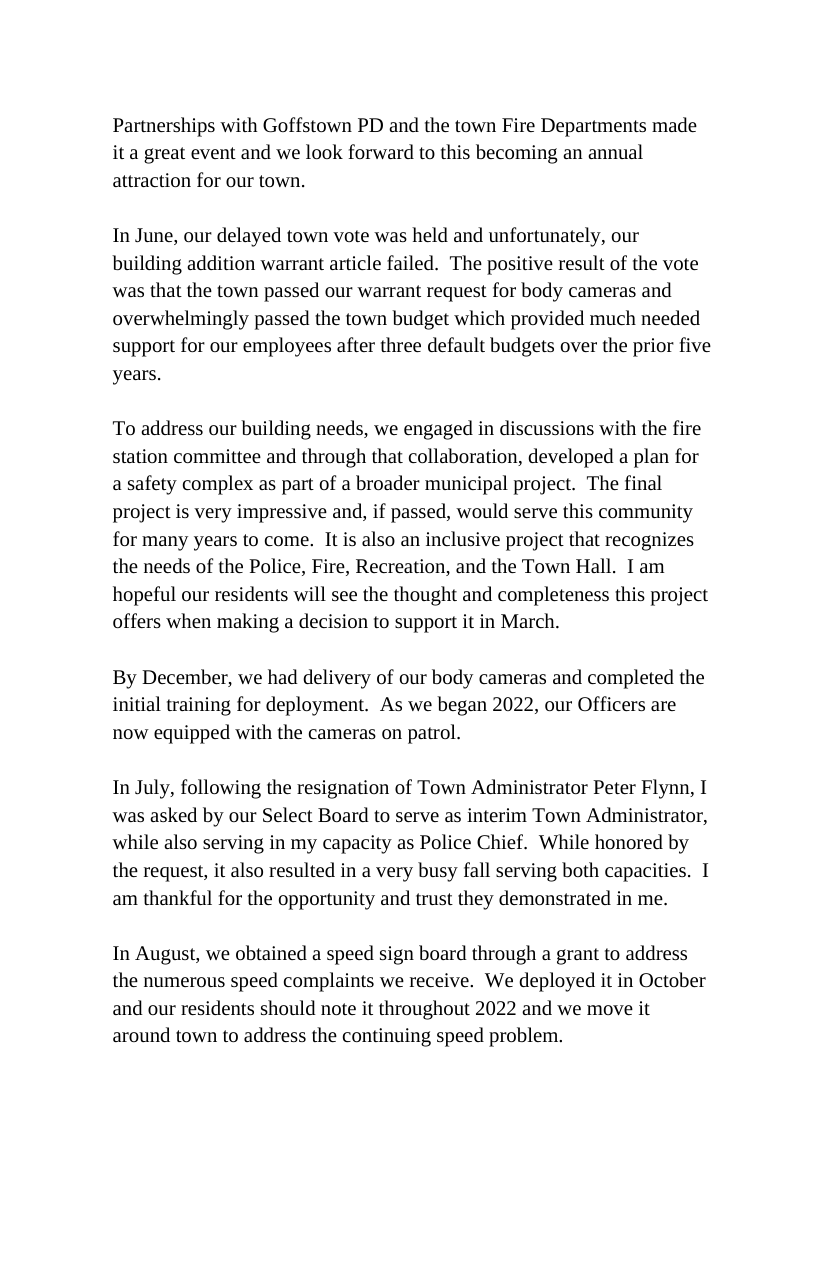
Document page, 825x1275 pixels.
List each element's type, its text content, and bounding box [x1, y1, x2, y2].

text In August, we obtained a speed sign board through a grant to address the numerous speed complaints we receive. We deployed it in October and our residents should note it throughout 2022 and we move it around town to address the continuing speed problem. [112, 941, 712, 1047]
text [112, 112, 712, 192]
text By December, we had delivery of our body cameras and completed the initial training for deployment. As we began 2022, our Officers are now equipped with the cameras on patrol. [112, 664, 712, 744]
text In June, our delayed town vote was held and unfortunately, our building addition warrant article failed. The positive result of the vote was that the town passed our warrant request for body cameras and overwhelmingly passed the town budget which provided much needed support for our employees after three default budgets over the prior five years. [112, 223, 712, 385]
text To address our building needs, we engaged in discussions with the fire station committee and through that collaboration, developed a plan for a safety complex as part of a broader municipal project. The final project is very impressive and, if passed, would serve this community for many years to come. It is also an inclusive project that recognizes the needs of the Police, Fire, Recreation, and the Town Hall. I am hopeful our residents will see the thought and completeness this project offers when making a decision to support it in March. [112, 416, 712, 633]
text In July, following the resignation of Town Administrator Peter Flynn, I was asked by our Select Board to serve as interim Town Administrator, while also serving in my capacity as Police Chief. While honored by the request, it also resulted in a very busy fall serving both capacities. I am thankful for the opportunity and trust they demonstrated in me. [112, 775, 712, 909]
